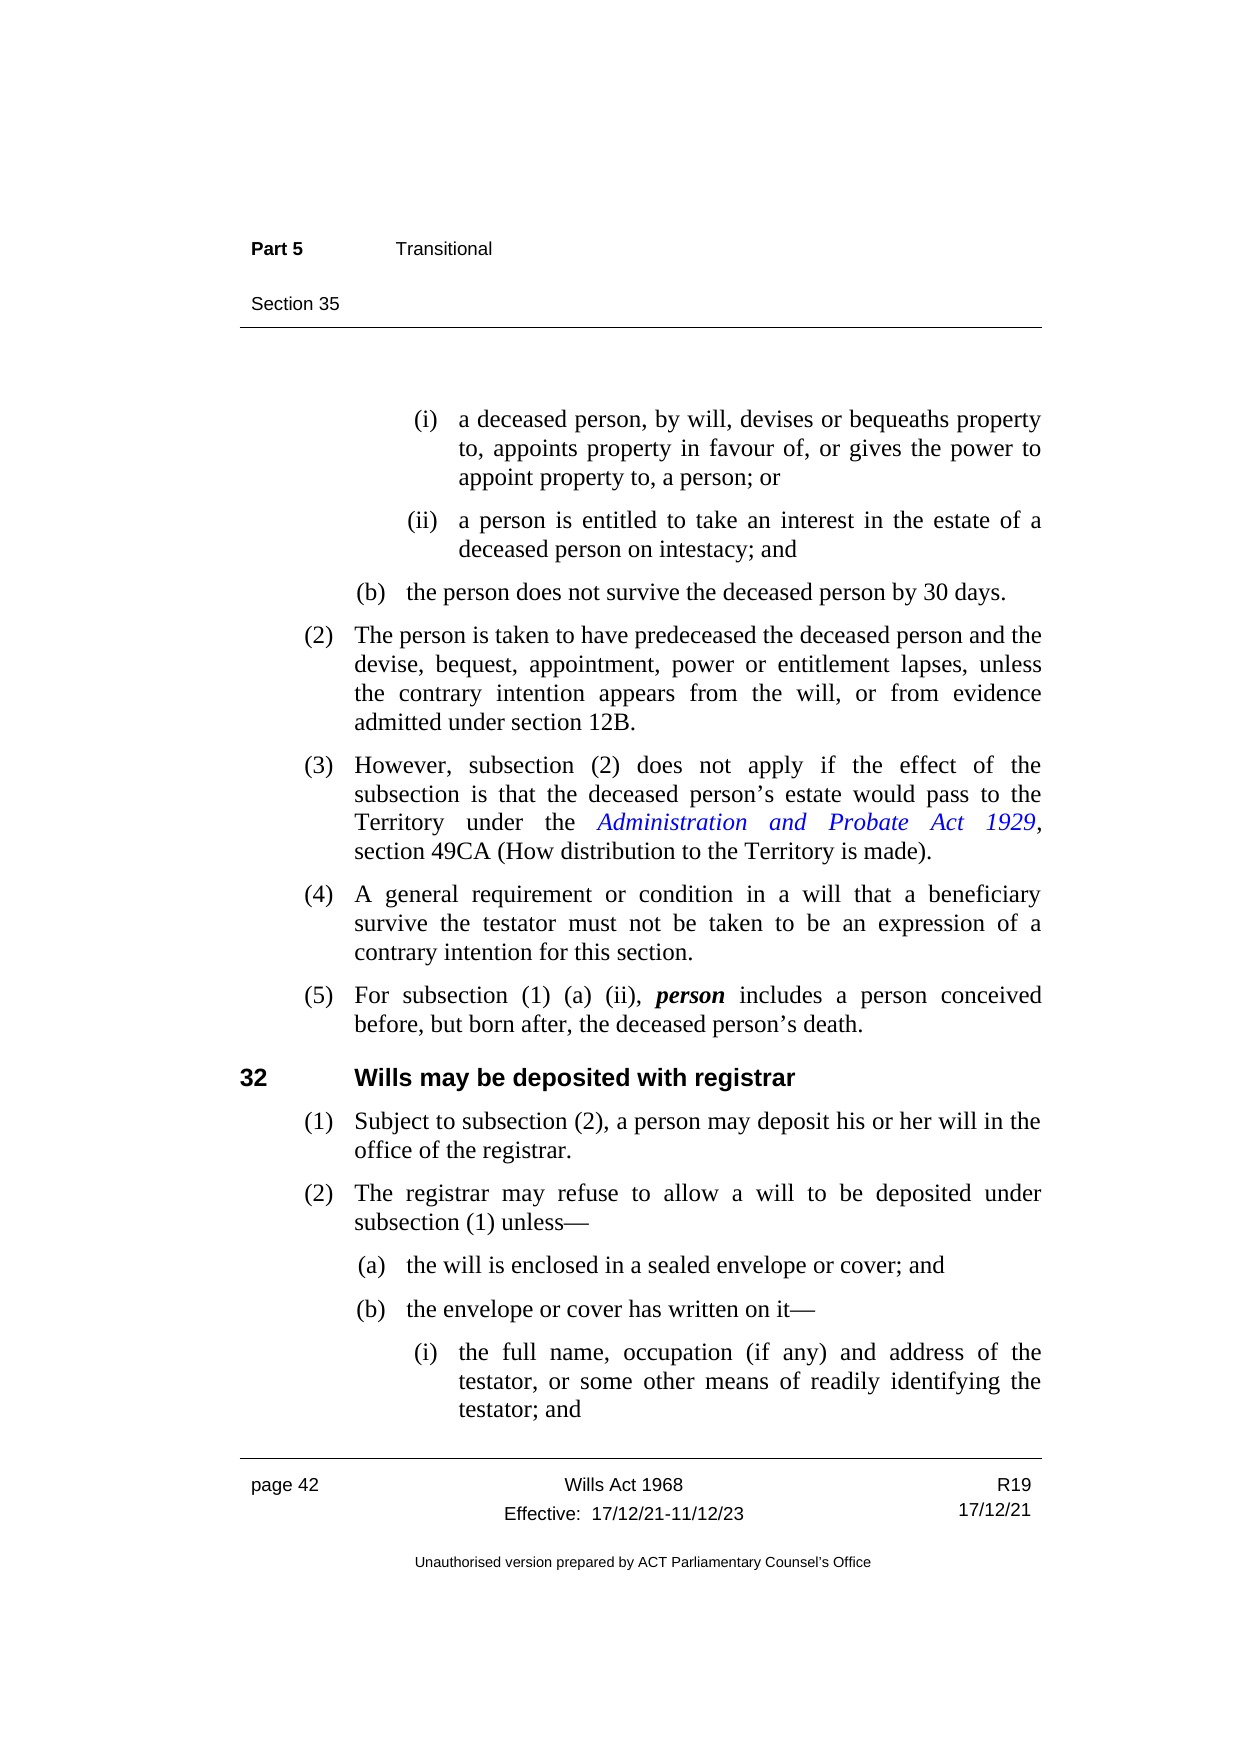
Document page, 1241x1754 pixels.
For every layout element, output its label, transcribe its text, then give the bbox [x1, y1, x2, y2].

text (a) the will is enclosed in a sealed envelope or cover; and [239, 1250, 1042, 1279]
text (ii) a person is entitled to take an interest in the estate of a deceased person on intestacy; and [239, 505, 1042, 562]
text (1) Subject to subsection (2), a person may deposit his or her will in the office of the registrar. [239, 1106, 1042, 1164]
text (b) the envelope or cover has written on it— [239, 1294, 1042, 1322]
text (i) a deceased person, by will, devises or bequeaths property to, appoints property in favour of, or gives the power to appoint property to, a person; or [239, 404, 1042, 490]
text (2) The person is taken to have predeceased the deceased person and the devise, bequest, appointment, power or entitlement lapses, unless the contrary intention appears from the will, or from evidence admitted under section 12B. [239, 620, 1042, 735]
text (4) A general requirement or condition in a will that a beneficiary survive the testator must not be taken to be an expression of a contrary intention for this section. [239, 879, 1042, 966]
text (5) For subsection (1) (a) (ii), person includes a person conceived before, but born after, the deceased person’s death. [239, 980, 1042, 1038]
text 32 Wills may be deposited with registrar [239, 1063, 1042, 1092]
text (i) the full name, occupation (if any) and address of the testator, or some other means of readily identifying the testator; and [239, 1337, 1042, 1423]
text (3) However, subsection (2) does not apply if the effect of the subsection is that the deceased person’s estate would pass to the Territory under the Administration and Probate Act 1929, section 49CA (How distribution to the Territory is made). [239, 750, 1042, 865]
text (2) The registrar may refuse to allow a will to be deposited under subsection (1) unless— [239, 1178, 1042, 1236]
text (b) the person does not survive the deceased person by 30 days. [239, 577, 1042, 606]
